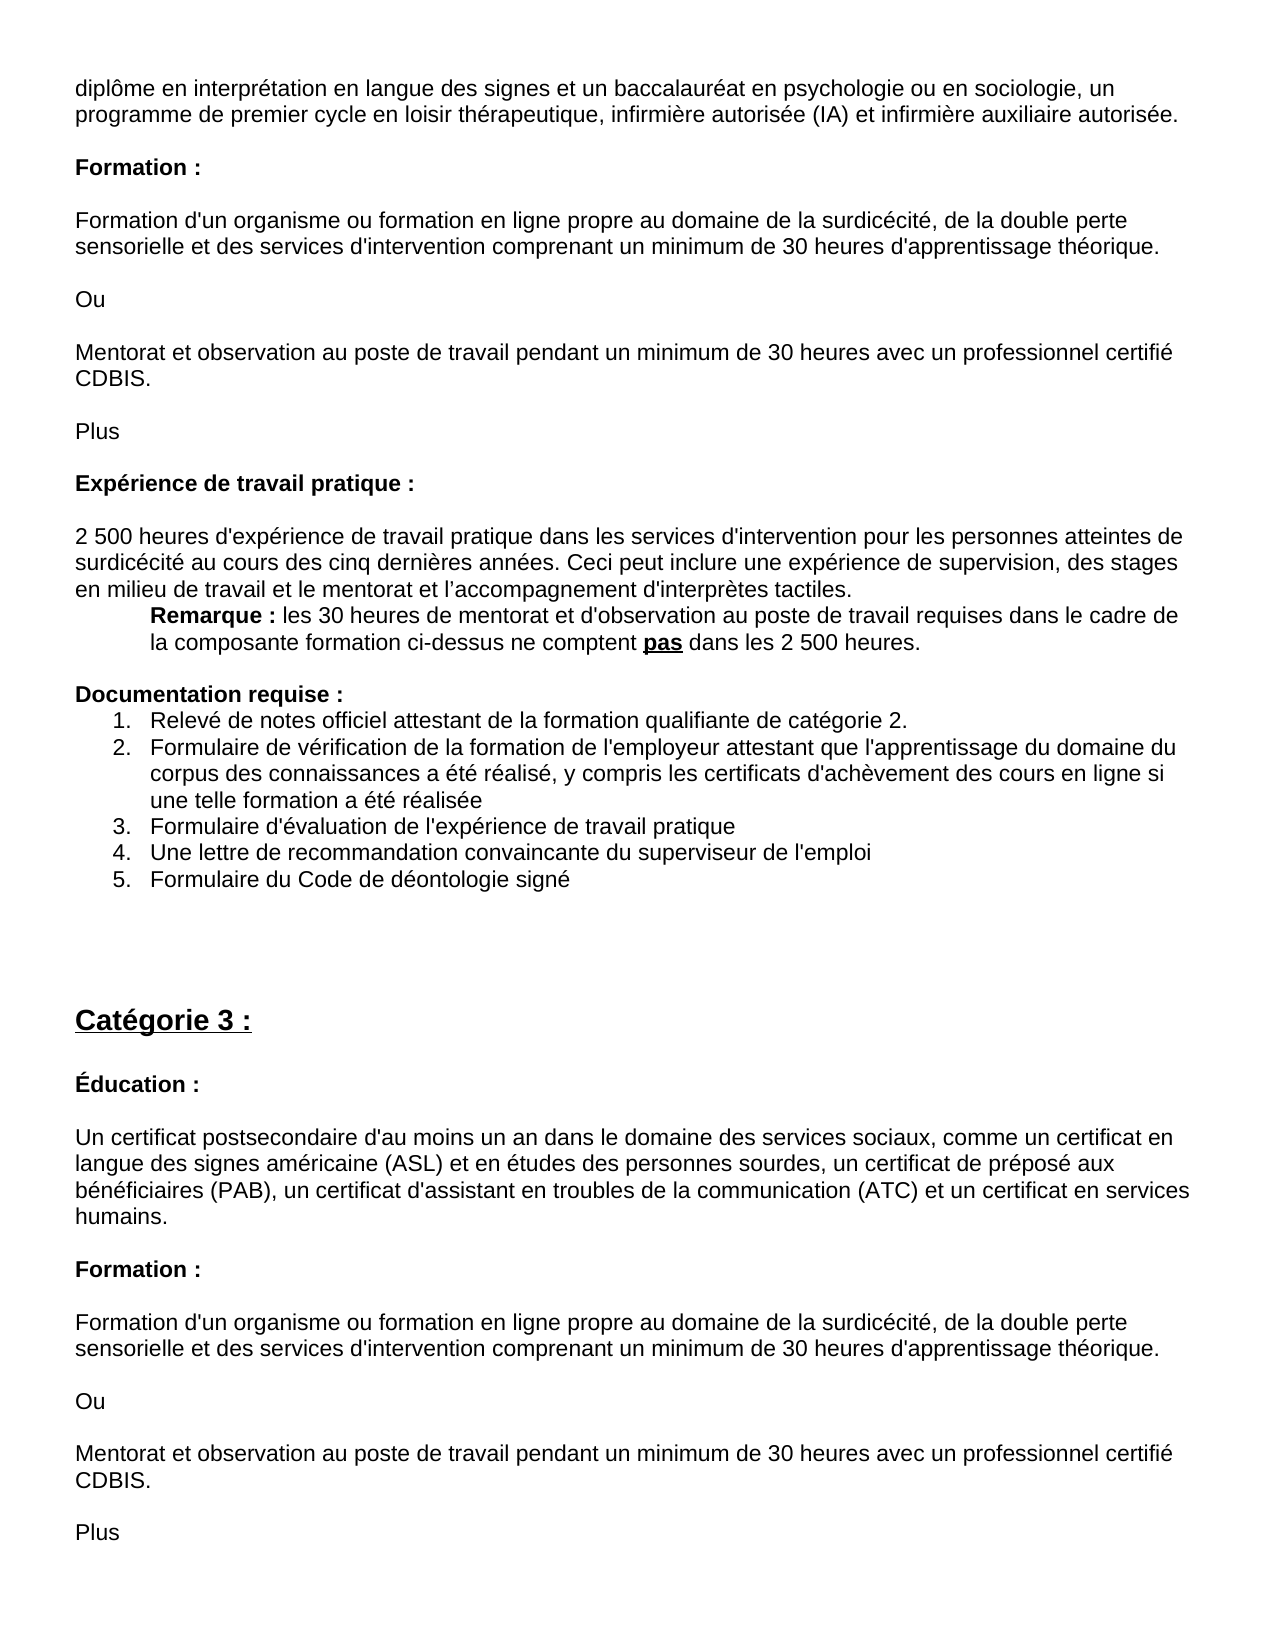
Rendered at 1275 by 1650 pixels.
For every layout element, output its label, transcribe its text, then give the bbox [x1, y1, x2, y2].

text Un certificat postsecondaire d'au moins un an dans le domaine des services sociaux, comme un certificat en langue des signes américaine (ASL) et en études des personnes sourdes, un certificat de préposé aux bénéficiaires (PAB), un certificat d'assistant en troubles de la communication (ATC) et un certificat en services humains. [75, 1124, 1200, 1229]
list Relevé de notes officiel attestant de la formation qualifiante de catégorie 2. [112, 707, 1200, 734]
text Documentation requise : [75, 681, 1200, 707]
text Formation d'un organisme ou formation en ligne propre au domaine de la surdicécité, de la double perte sensorielle et des services d'intervention comprenant un minimum de 30 heures d'apprentissage théorique. [75, 1308, 1200, 1361]
text Formation : [75, 154, 1200, 180]
text Catégorie 3 : [75, 1003, 1200, 1036]
text Formation d'un organisme ou formation en ligne propre au domaine de la surdicécité, de la double perte sensorielle et des services d'intervention comprenant un minimum de 30 heures d'apprentissage théorique. [75, 207, 1200, 259]
text Ou [75, 286, 1200, 312]
text Expérience de travail pratique : [75, 470, 1200, 497]
text Mentorat et observation au poste de travail pendant un minimum de 30 heures avec un professionnel certifié CDBIS. [75, 338, 1200, 391]
text Plus [75, 1519, 1200, 1546]
text Éducation : [75, 1071, 1200, 1098]
text Plus [75, 418, 1200, 444]
text Ou [75, 1388, 1200, 1414]
list Formulaire de vérification de la formation de l'employeur attestant que l'apprentissage du domaine du corpus des connaissances a été réalisé, y compris les certificats d'achèvement des cours en ligne si une telle formation a été réalisée [112, 734, 1200, 813]
text Remarque : les 30 heures de mentorat et d'observation au poste de travail requises dans le cadre de la composante formation ci-dessus ne comptent pas dans les 2 500 heures. [150, 602, 1200, 655]
list Une lettre de recommandation convaincante du superviseur de l'emploi [112, 839, 1200, 866]
list Formulaire du Code de déontologie signé [112, 866, 1200, 892]
text Formation : [75, 1256, 1200, 1282]
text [75, 75, 1200, 128]
list Formulaire d'évaluation de l'expérience de travail pratique [112, 813, 1200, 839]
text Mentorat et observation au poste de travail pendant un minimum de 30 heures avec un professionnel certifié CDBIS. [75, 1440, 1200, 1493]
text 2 500 heures d'expérience de travail pratique dans les services d'intervention pour les personnes atteintes de surdicécité au cours des cinq dernières années. Ceci peut inclure une expérience de supervision, des stages en milieu de travail et le mentorat et l’accompagnement d'interprètes tactiles. [75, 523, 1200, 602]
